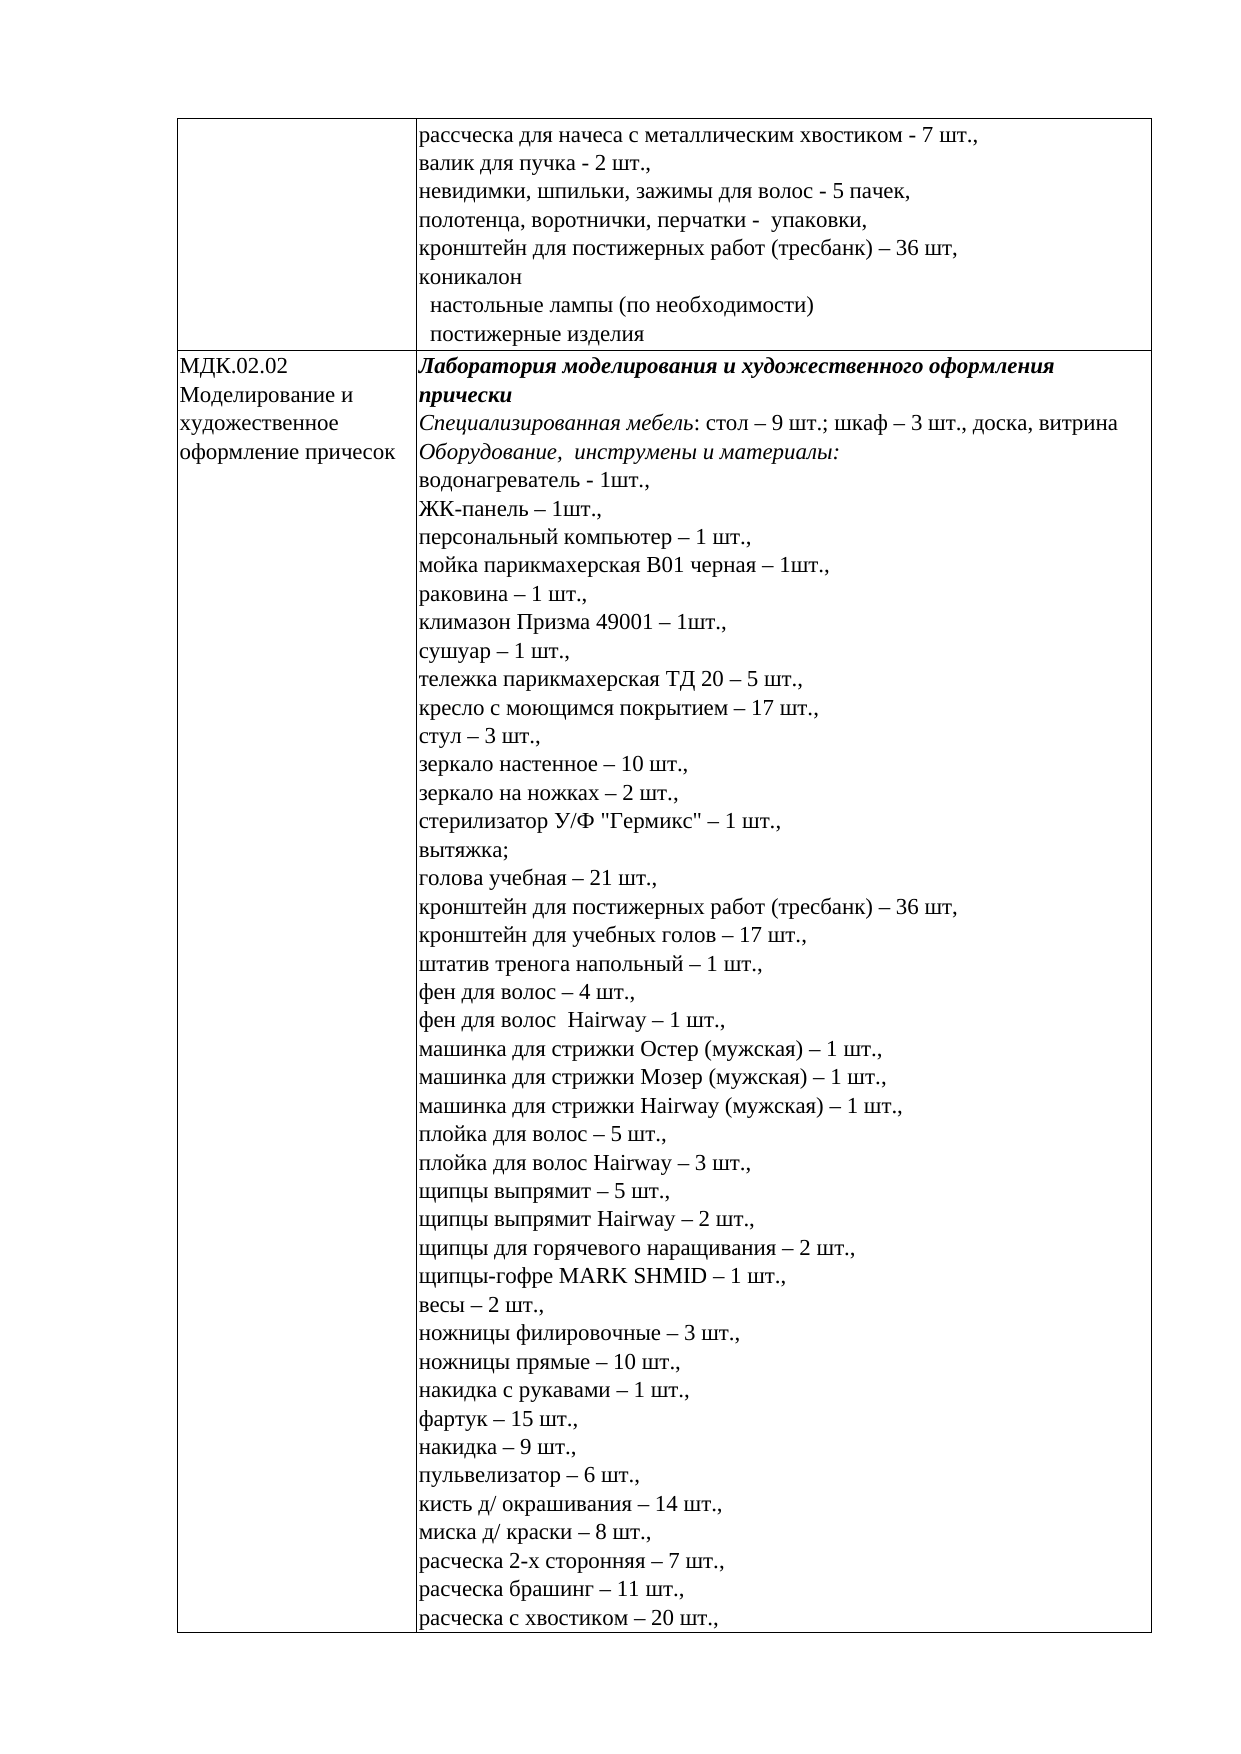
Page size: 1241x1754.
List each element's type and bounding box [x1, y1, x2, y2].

table_cell [417, 119, 1151, 350]
table_cell [178, 119, 416, 350]
table_cell [417, 351, 1151, 1632]
table_cell [178, 351, 416, 1632]
